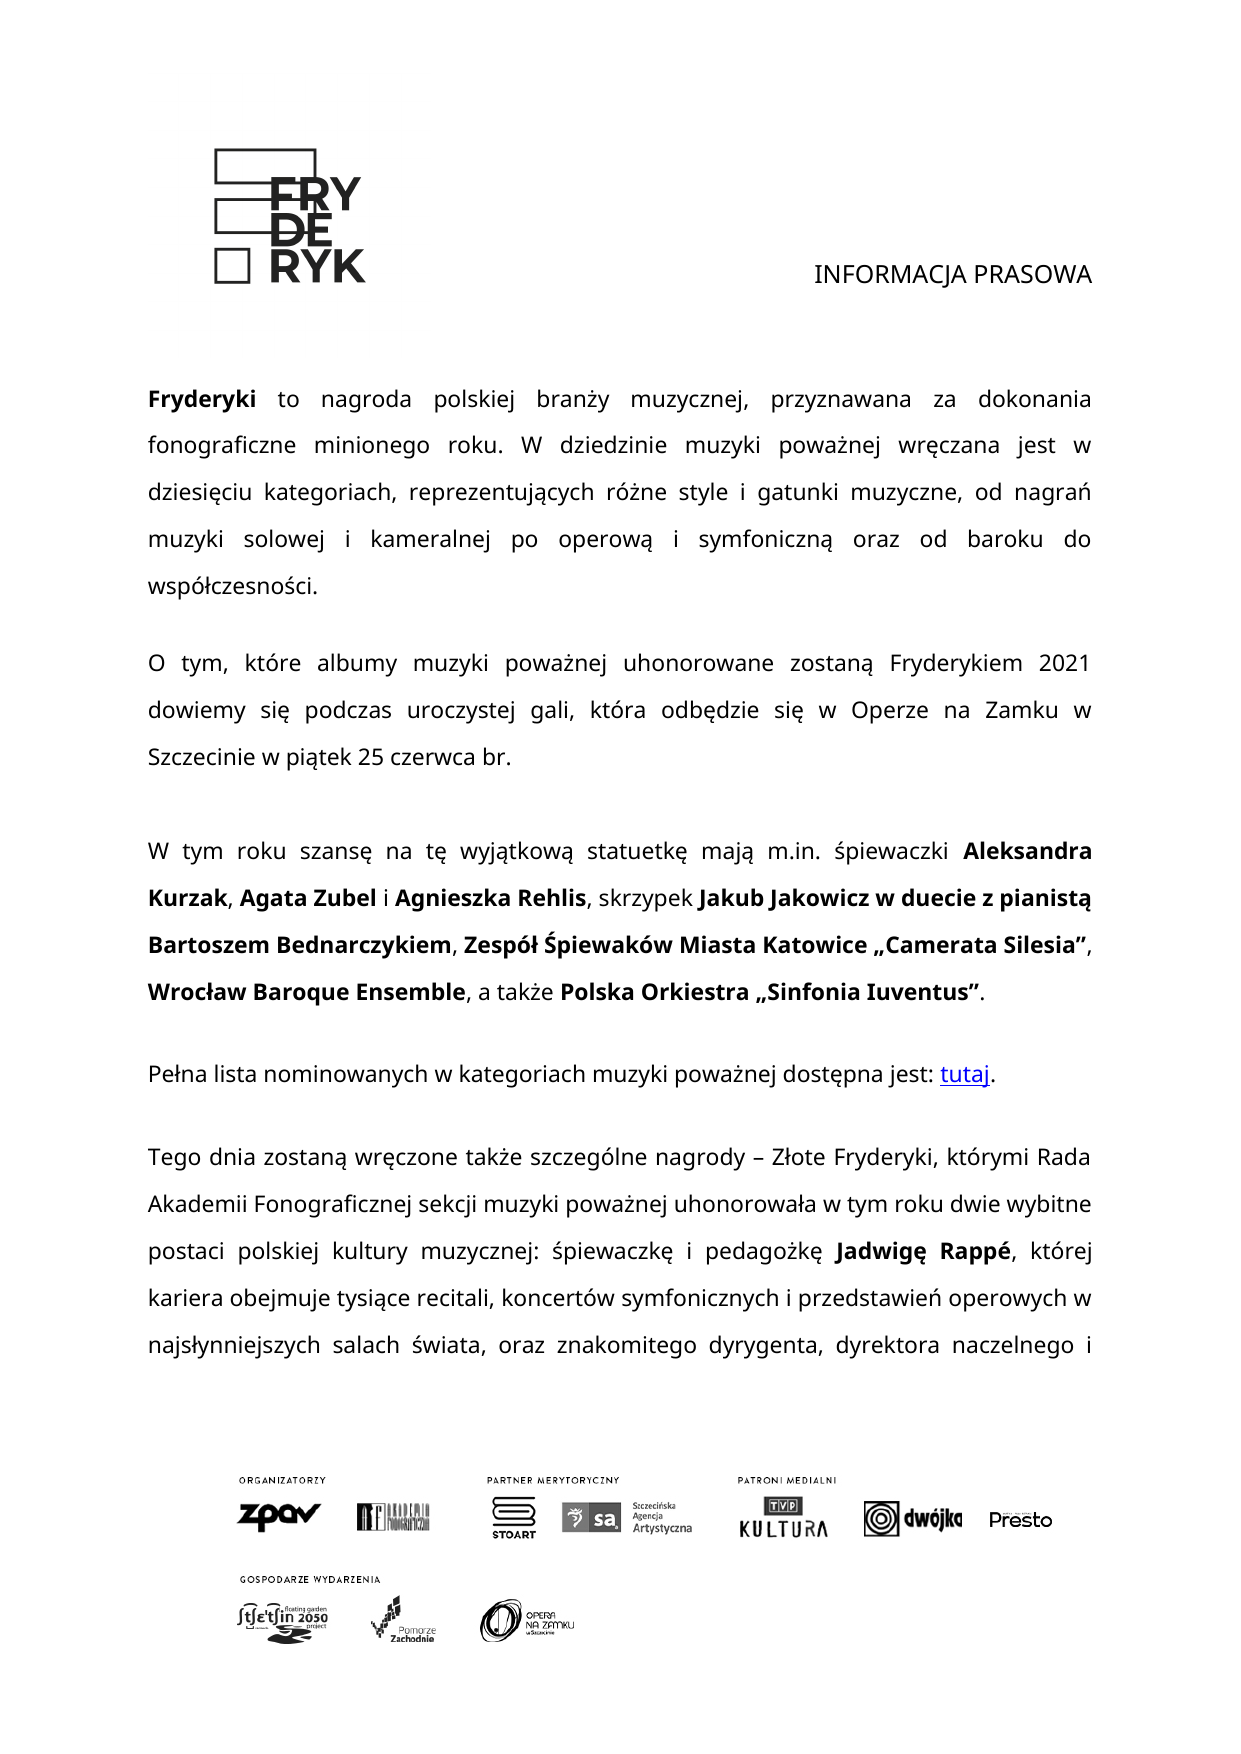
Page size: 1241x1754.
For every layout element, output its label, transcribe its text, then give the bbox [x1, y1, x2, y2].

text Pełna lista nominowanych w kategoriach muzyki poważnej dostępna jest: tutaj. [148, 1058, 1093, 1089]
picture [148, 1445, 1093, 1681]
text Fryderyki to nagroda polskiej branży muzycznej, przyznawana za dokonania fonograficzne minionego roku. W dziedzinie muzyki poważnej wręczana jest w dziesięciu kategoriach, reprezentujących różne style i gatunki muzyczne, od nagrań muzyki solowej i kameralnej po operową i symfoniczną oraz od baroku do współczesności. [148, 382, 1093, 601]
text W tym roku szansę na tę wyjątkową statuetkę mają m.in. śpiewaczki Aleksandra Kurzak, Agata Zubel i Agnieszka Rehlis, skrzypek Jakub Jakowicz w duecie z pianistą Bartoszem Bednarczykiem, Zespół Śpiewaków Miasta Katowice „Camerata Silesia”, Wrocław Baroque Ensemble, a także Polska Orkiestra „Sinfonia Iuventus”. [148, 835, 1093, 1007]
text O tym, które albumy muzyki poważnej uhonorowane zostaną Fryderykiem 2021 dowiemy się podczas uroczystej gali, która odbędzie się w Operze na Zamku w Szczecinie w piątek 25 czerwca br. [148, 647, 1093, 772]
picture [147, 73, 431, 357]
